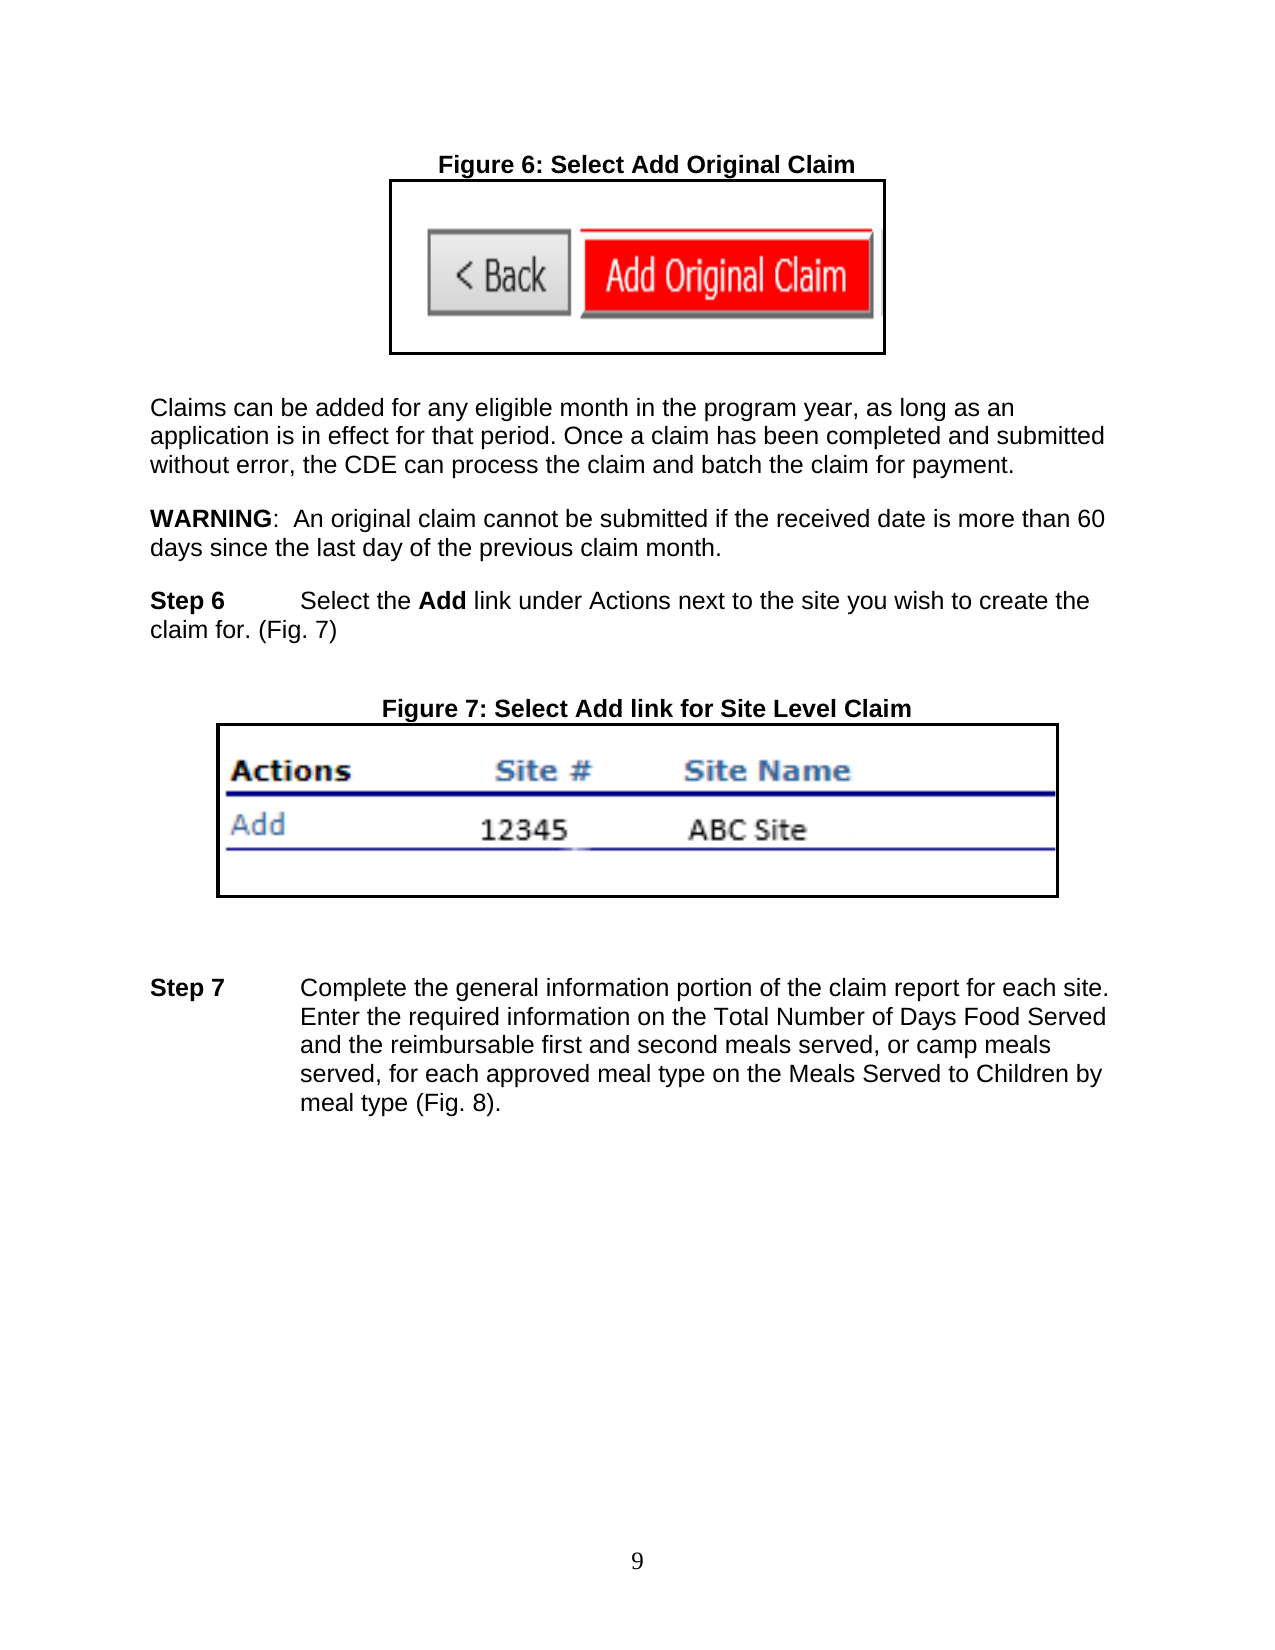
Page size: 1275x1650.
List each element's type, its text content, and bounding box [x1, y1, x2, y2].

subtitle Figure 6: Select Add Original Claim [169, 150, 1125, 179]
text Claims can be added for any eligible month in the program year, as long as an application is in effect for that period. Once a claim has been completed and submitted without error, the CDE can process the claim and batch the claim for payment. [150, 392, 1125, 479]
text WARNING: An original claim cannot be submitted if the received date is more than 60 days since the last day of the previous claim month. [150, 504, 1125, 561]
text Step 7 Complete the general information portion of the claim report for each site. Enter the required information on the Total Number of Days Food Served and the reimbursable first and second meals served, or camp meals served, for each approved meal type on the Meals Served to Children by meal type (Fig. 8). [150, 973, 1125, 1117]
subtitle Figure 7: Select Add link for Site Level Claim [169, 694, 1125, 722]
picture [392, 182, 883, 352]
text Step 6 Select the Add link under Actions next to the site you wish to create the claim for. (Fig. 7) [150, 586, 1125, 644]
picture [220, 726, 1056, 895]
